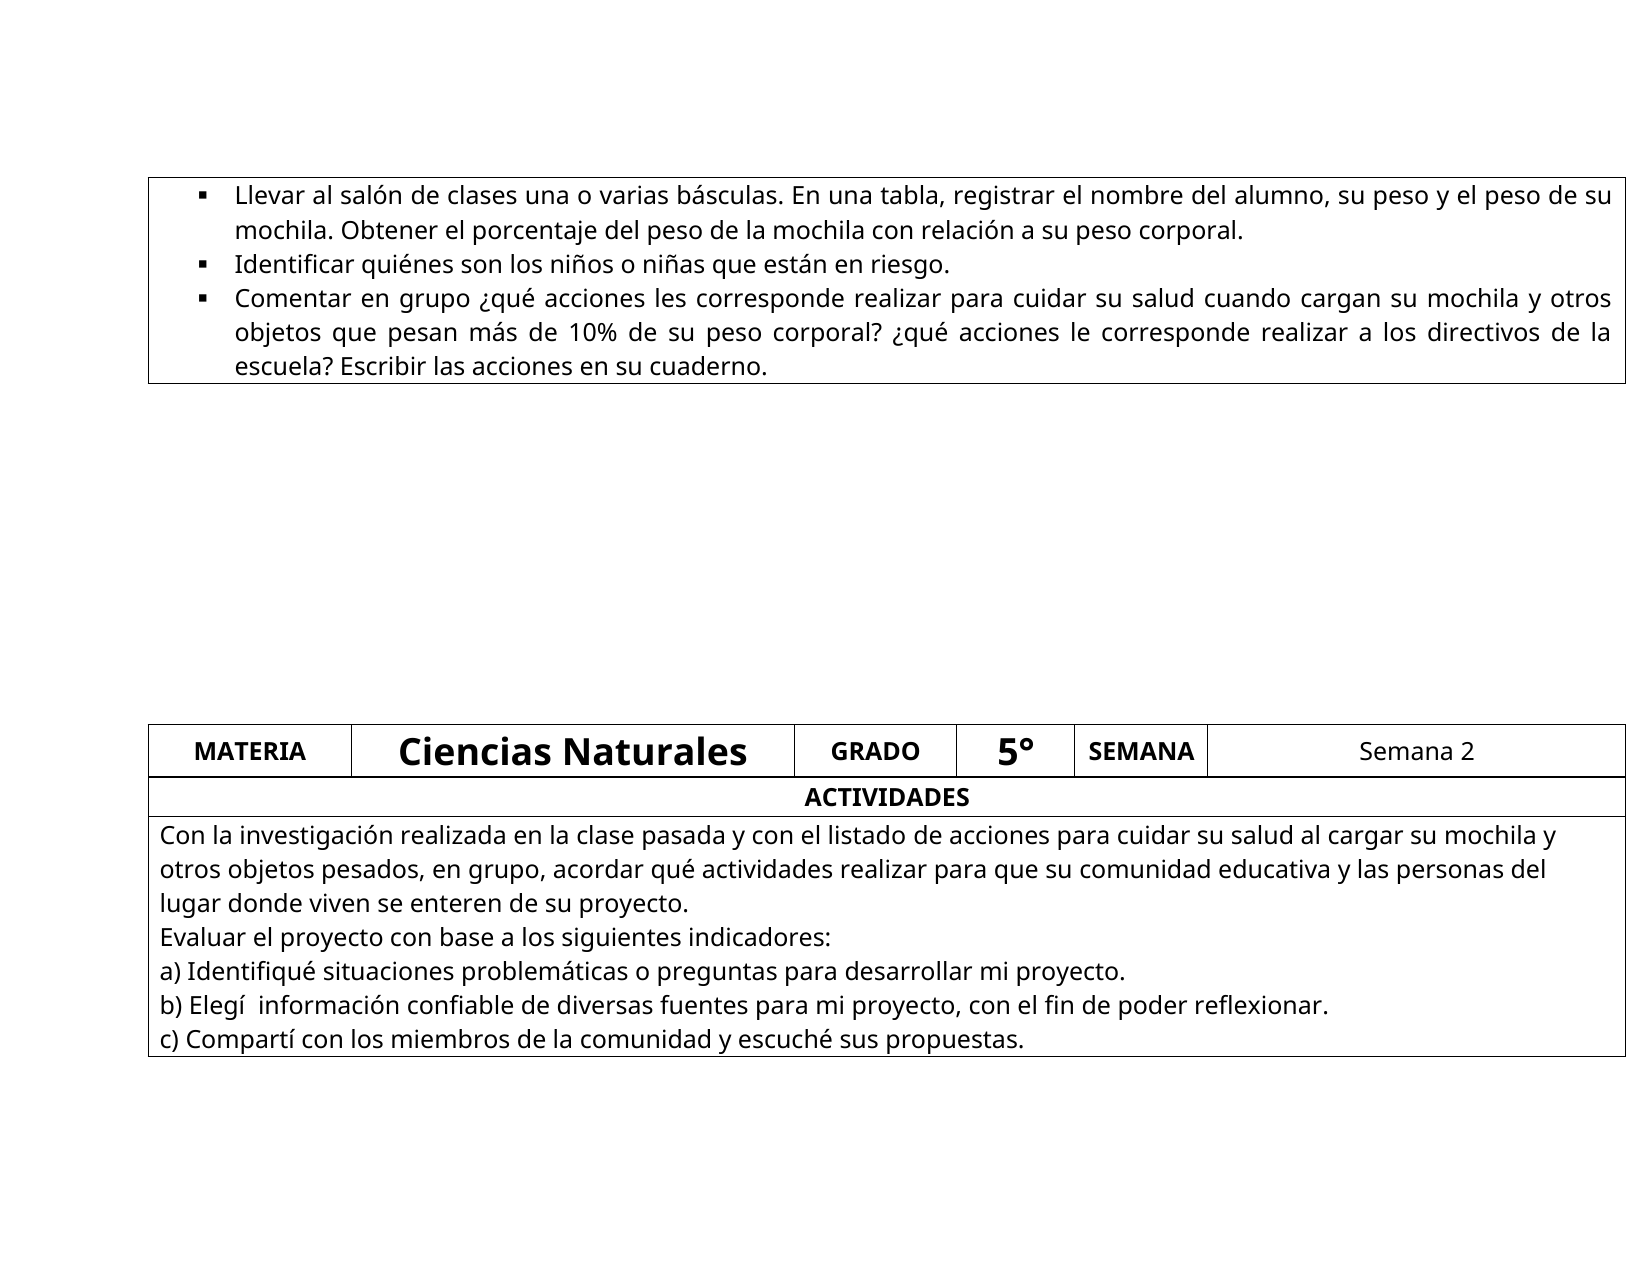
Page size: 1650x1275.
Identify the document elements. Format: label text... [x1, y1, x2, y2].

table_cell ACTIVIDADES [149, 778, 1625, 816]
table_header GRADO [795, 725, 956, 776]
table_cell Con la investigación realizada en la clase pasada y con el listado de acciones para cuidar su salud al cargar su mochila y otros objetos pesados, en grupo, acordar qué actividades realizar para que su comunidad educativa y las personas del lugar donde viven se enteren de su proyecto. Evaluar el proyecto con base a los siguientes indicadores: a) Identifiqué situaciones problemáticas o preguntas para desarrollar mi proyecto. b) Elegí información confiable de diversas fuentes para mi proyecto, con el fin de poder reflexionar. c) Compartí con los miembros de la comunidad y escuché sus propuestas. [149, 817, 1625, 1056]
table_header Semana 2 [1208, 725, 1625, 776]
table_header Ciencias Naturales [352, 725, 794, 776]
table_header 5° [957, 725, 1074, 776]
table_header MATERIA [149, 725, 351, 776]
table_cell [149, 178, 1625, 383]
table_header SEMANA [1075, 725, 1207, 776]
